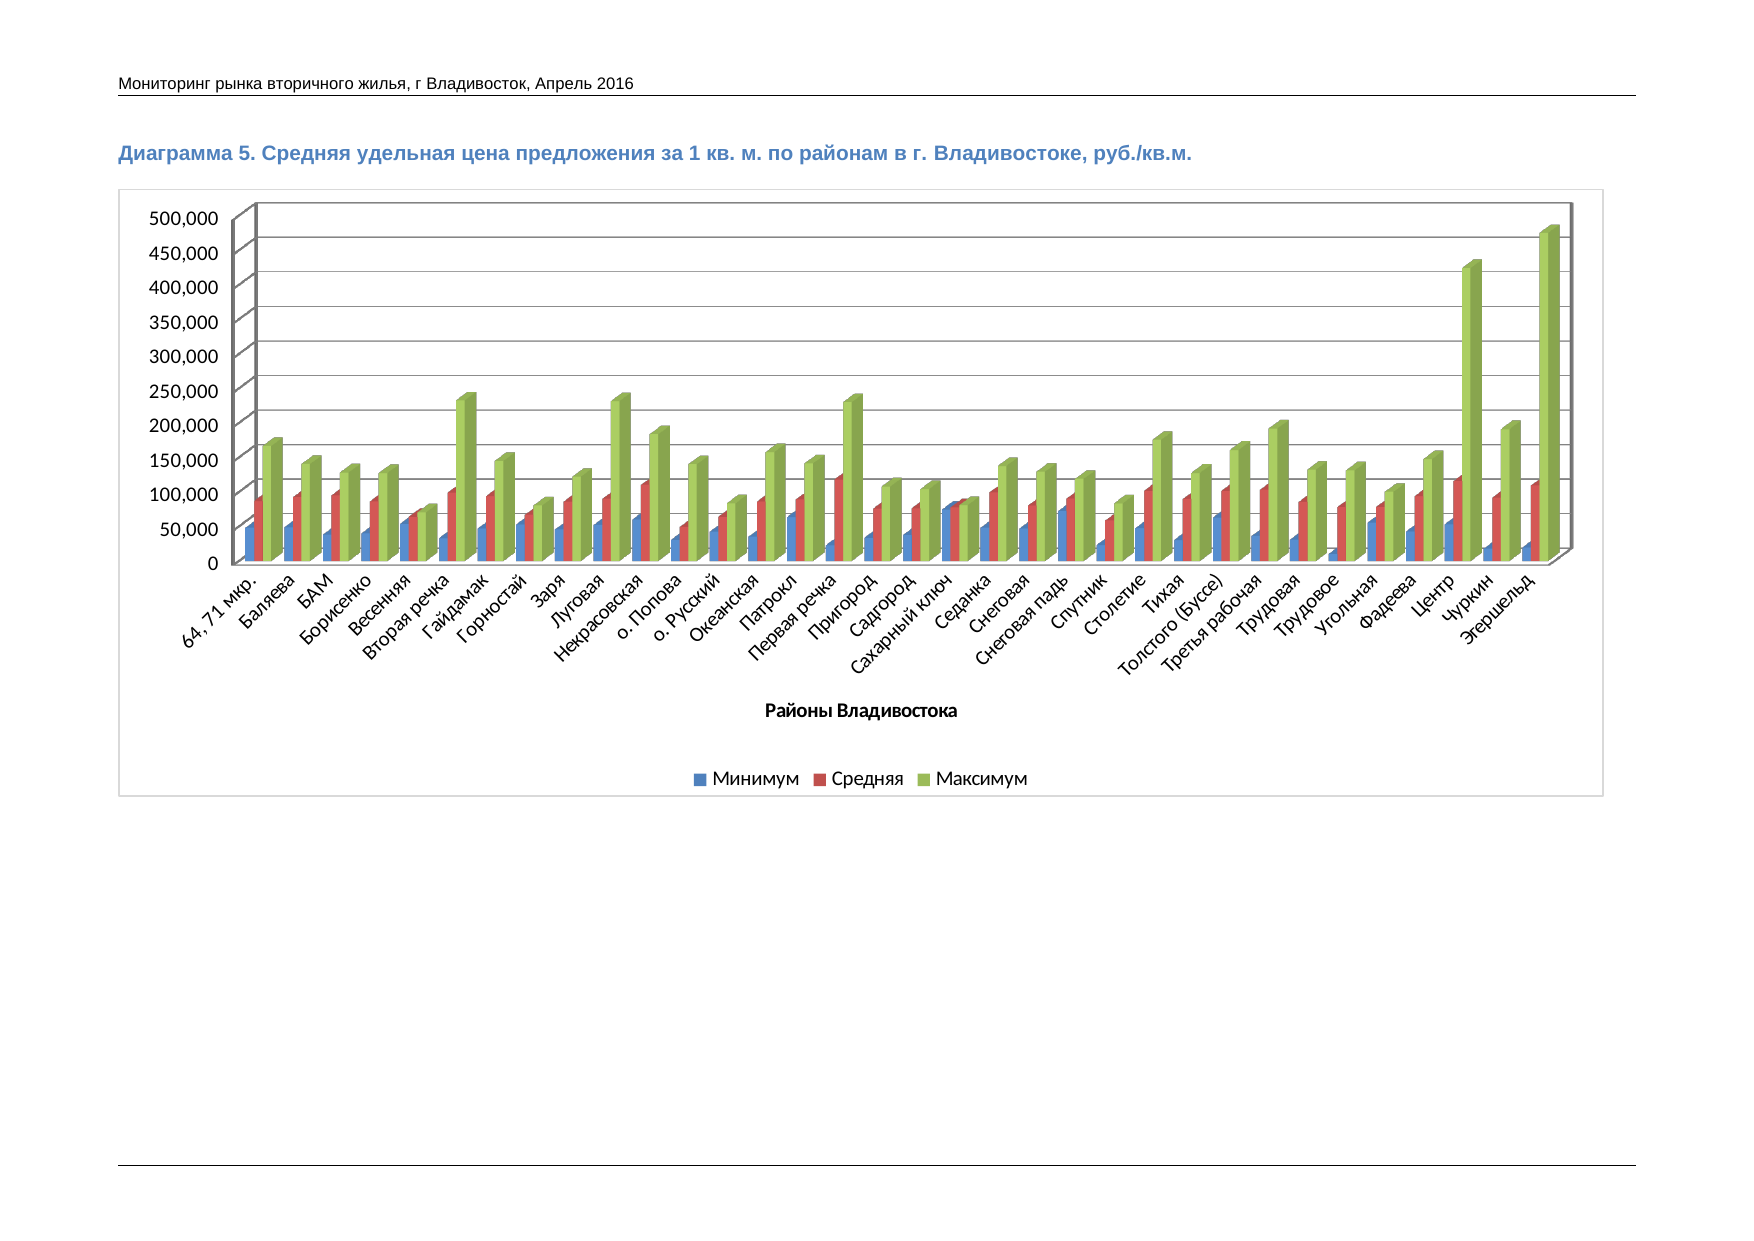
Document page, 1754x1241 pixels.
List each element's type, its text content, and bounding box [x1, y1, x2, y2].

subtitle Диаграмма 5. Средняя удельная цена предложения за 1 кв. м. по районам в г. Владивостоке, руб./кв.м. [118, 141, 1636, 165]
